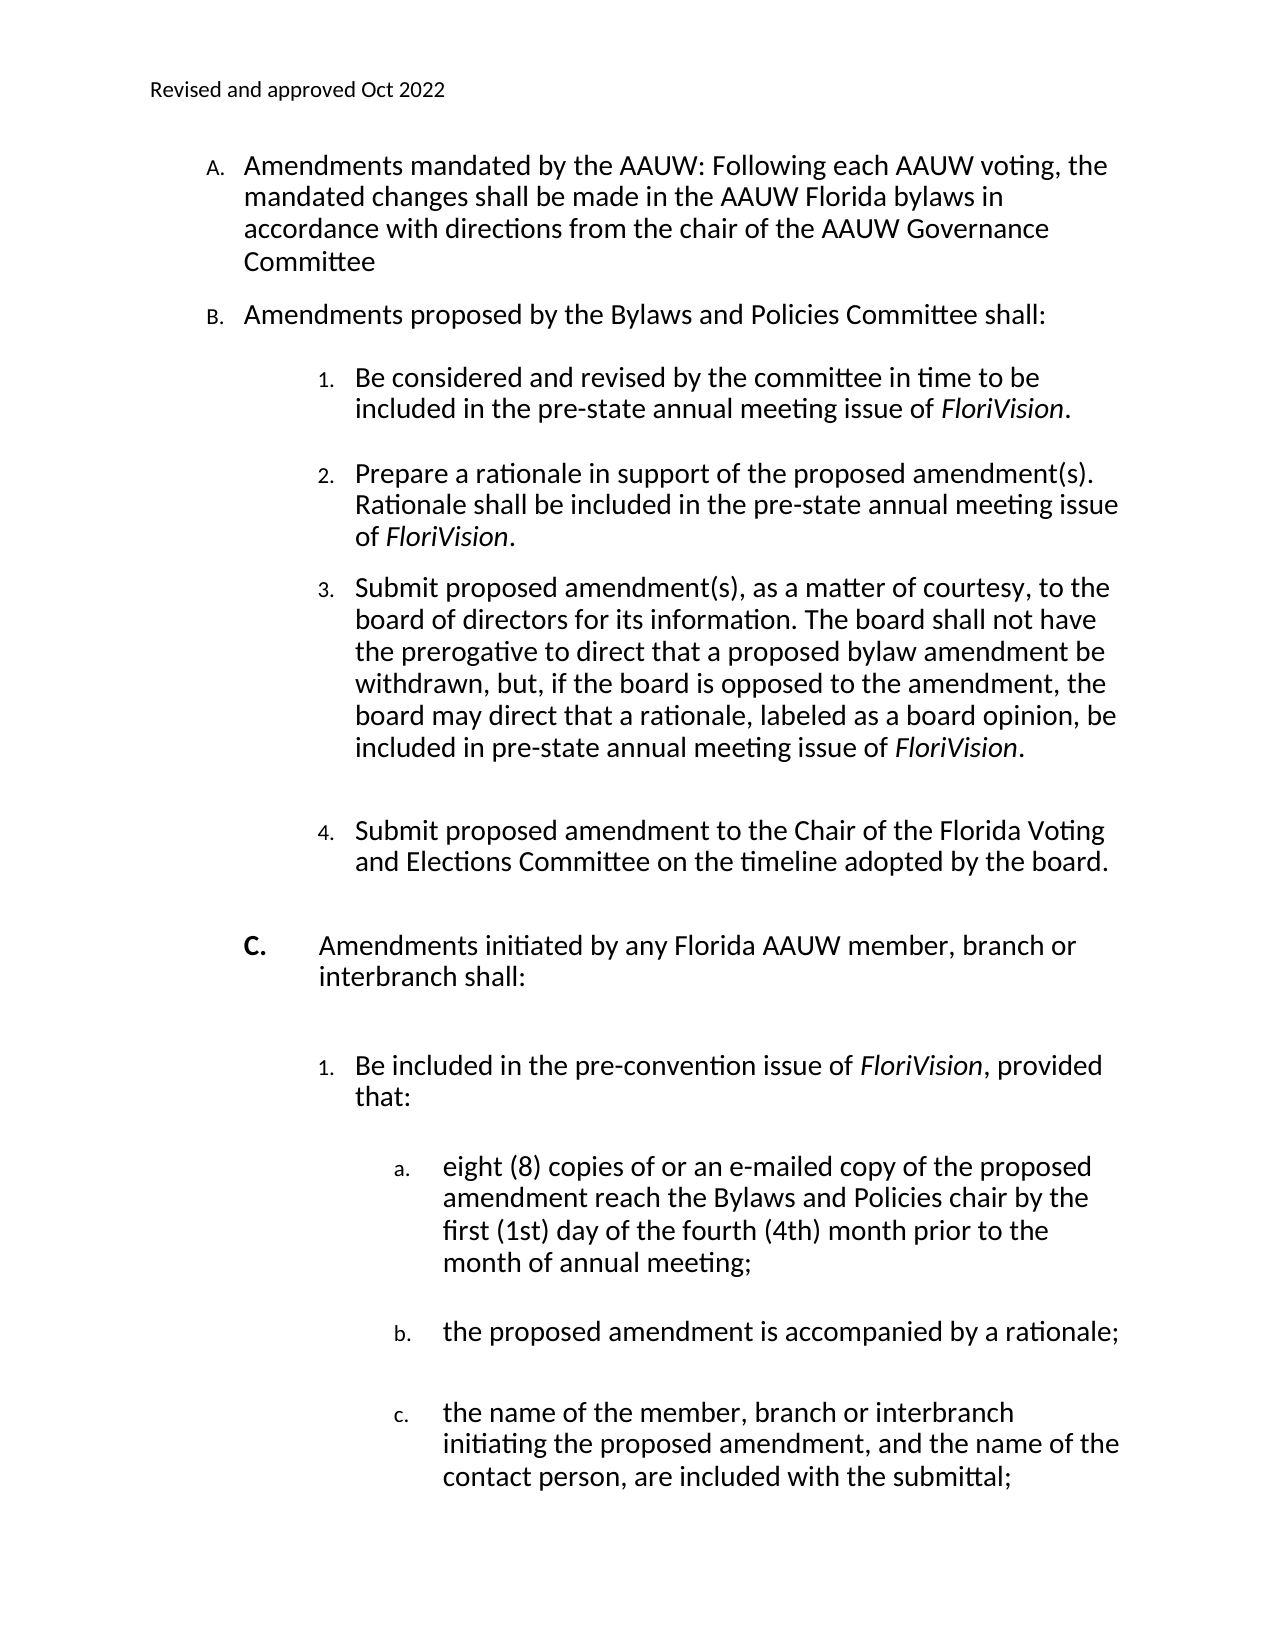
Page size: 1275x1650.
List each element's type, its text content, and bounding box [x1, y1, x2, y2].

list the proposed amendment is accompanied by a rationale; [394, 1316, 1124, 1347]
list Be considered and revised by the committee in time to be included in the pre-state annual meeting issue of FloriVision. [317, 362, 1124, 426]
list Submit proposed amendment(s), as a matter of courtesy, to the board of directors for its information. The board shall not have the prerogative to direct that a proposed bylaw amendment be withdrawn, but, if the board is opposed to the amendment, the board may direct that a rationale, labeled as a board opinion, be included in pre-state annual meeting issue of FloriVision. [317, 572, 1124, 765]
list the name of the member, branch or interbranch initiating the proposed amendment, and the name of the contact person, are included with the submittal; [394, 1397, 1124, 1493]
text 1. Be included in the pre-convention issue of FloriVision, provided that: [317, 1050, 1124, 1114]
text C. Amendments initiated by any Florida AAUW member, branch or interbranch shall: [244, 929, 1124, 994]
list Amendments proposed by the Bylaws and Policies Committee shall: [206, 299, 1124, 331]
list Amendments mandated by the AAUW: Following each AAUW voting, the mandated changes shall be made in the AAUW Florida bylaws in accordance with directions from the chair of the AAUW Governance Committee [206, 150, 1124, 278]
list Prepare a rationale in support of the proposed amendment(s). Rationale shall be included in the pre-state annual meeting issue of FloriVision. [317, 458, 1124, 554]
list eight (8) copies of or an e-mailed copy of the proposed amendment reach the Bylaws and Policies chair by the first (1st) day of the fourth (4th) month prior to the month of annual meeting; [394, 1151, 1124, 1279]
list Submit proposed amendment to the Chair of the Florida Voting and Elections Committee on the timeline adopted by the board. [317, 815, 1124, 879]
